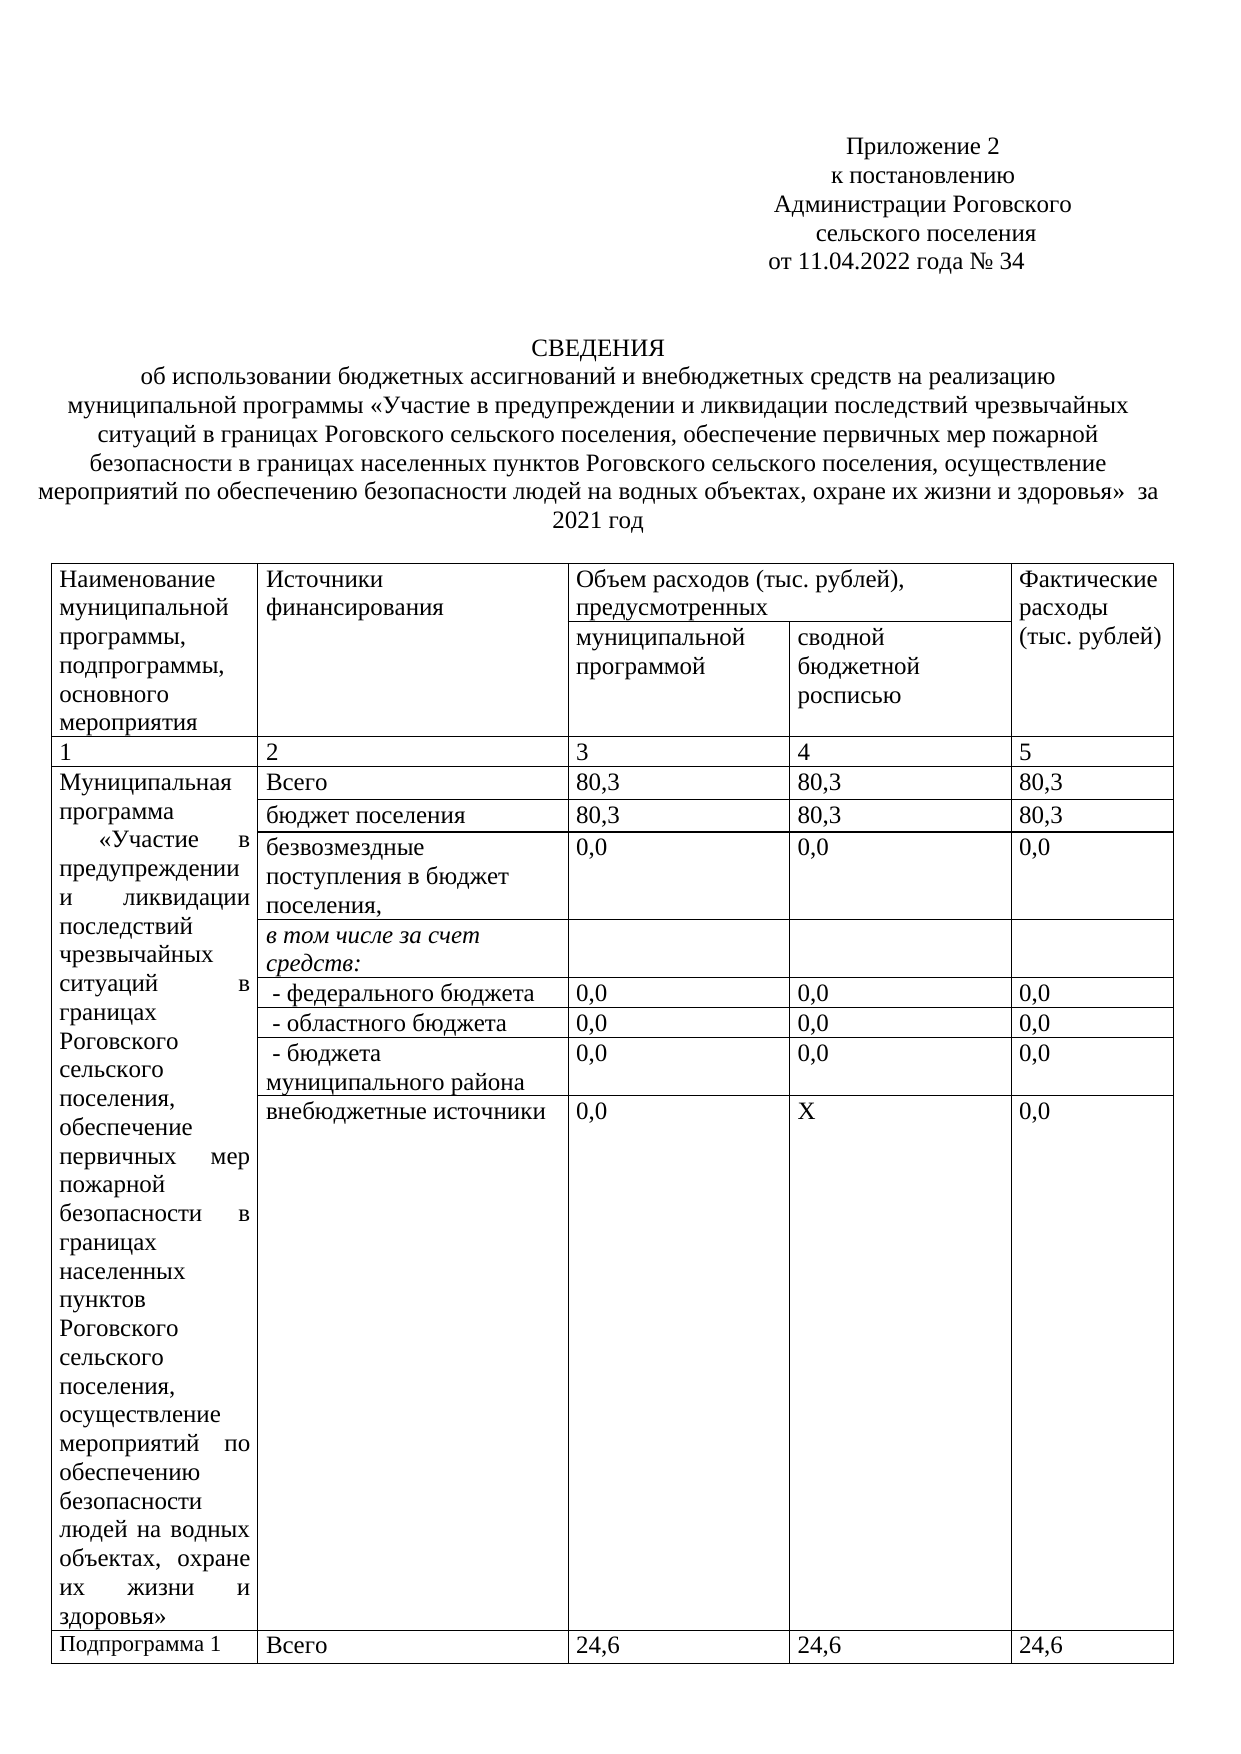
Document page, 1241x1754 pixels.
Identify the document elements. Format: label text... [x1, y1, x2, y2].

table_cell 0,0 [1012, 978, 1173, 1007]
table_cell 5 [1012, 737, 1173, 766]
table_cell 80,3 [1012, 767, 1173, 799]
table_cell - областного бюджета [258, 1008, 568, 1037]
table_header Фактические расходы (тыс. рублей) [1012, 564, 1173, 736]
table_cell Всего [258, 767, 568, 799]
table_cell Муниципальная программа «Участие в предупреждении и ликвидации последствий чрезвычайных ситуаций в границах Роговского сельского поселения, обеспечение первичных мер пожарной безопасности в границах населенных пунктов Роговского сельского поселения, осуществление мероприятий по обеспечению безопасности людей на водных объектах, охране их жизни и здоровья» [52, 767, 257, 1629]
table_cell бюджет поселения [258, 800, 568, 831]
table_header Источники финансирования [258, 564, 568, 736]
table_cell [569, 920, 789, 977]
table_cell 0,0 [790, 833, 1011, 919]
table_cell - бюджета муниципального района [258, 1038, 568, 1095]
text Приложение 2 [29, 131, 1166, 160]
table_cell 0,0 [569, 978, 789, 1007]
table_cell - федерального бюджета [258, 978, 568, 1007]
table_cell 0,0 [569, 1096, 789, 1629]
table_cell 0,0 [1012, 1008, 1173, 1037]
table_cell 0,0 [569, 833, 789, 919]
table_cell [1012, 920, 1173, 977]
table_cell безвозмездные поступления в бюджет поселения, [258, 833, 568, 919]
table_cell 24,6 [1012, 1631, 1173, 1663]
table_cell 80,3 [569, 767, 789, 799]
table_cell 0,0 [1012, 1096, 1173, 1629]
table_cell сводной бюджетной росписью [790, 622, 1011, 736]
table_cell 1 [52, 737, 257, 766]
table_cell 80,3 [790, 767, 1011, 799]
table_cell внебюджетные источники [258, 1096, 568, 1629]
table_cell муниципальной программой [569, 622, 789, 736]
table_cell 3 [569, 737, 789, 766]
table_cell Всего [258, 1631, 568, 1663]
table_cell Х [790, 1096, 1011, 1629]
table_cell 80,3 [790, 800, 1011, 831]
table_cell [790, 920, 1011, 977]
table_cell 2 [258, 737, 568, 766]
text СВЕДЕНИЯ [29, 333, 1166, 361]
table_header Объем расходов (тыс. рублей), предусмотренных [569, 564, 1011, 621]
table_cell 24,6 [569, 1631, 789, 1663]
text от 11.04.2022 года № 34 [29, 246, 1116, 275]
table_cell 0,0 [790, 1038, 1011, 1095]
table_cell 0,0 [1012, 1038, 1173, 1095]
table_header Наименование муниципальной программы, подпрограммы, основного мероприятия [52, 564, 257, 736]
table_cell 4 [790, 737, 1011, 766]
table_cell в том числе за счет средств: [258, 920, 568, 977]
table_cell 0,0 [569, 1008, 789, 1037]
table_cell 80,3 [569, 800, 789, 831]
table_cell 80,3 [1012, 800, 1173, 831]
table_cell 0,0 [790, 1008, 1011, 1037]
text к постановлению [29, 160, 1166, 189]
table_cell 0,0 [569, 1038, 789, 1095]
table_cell 24,6 [790, 1631, 1011, 1663]
table_cell 0,0 [1012, 833, 1173, 919]
text об использовании бюджетных ассигнований и внебюджетных средств на реализацию [29, 361, 1166, 390]
text Администрации Роговского [29, 189, 1166, 218]
text муниципальной программы «Участие в предупреждении и ликвидации последствий чрезвычайных ситуаций в границах Роговского сельского поселения, обеспечение первичных мер пожарной безопасности в границах населенных пунктов Роговского сельского поселения, осуществление мероприятий по обеспечению безопасности людей на водных объектах, охране их жизни и здоровья» за 2021 год [29, 390, 1166, 534]
text сельского поселения [29, 218, 1166, 246]
table_cell 0,0 [790, 978, 1011, 1007]
